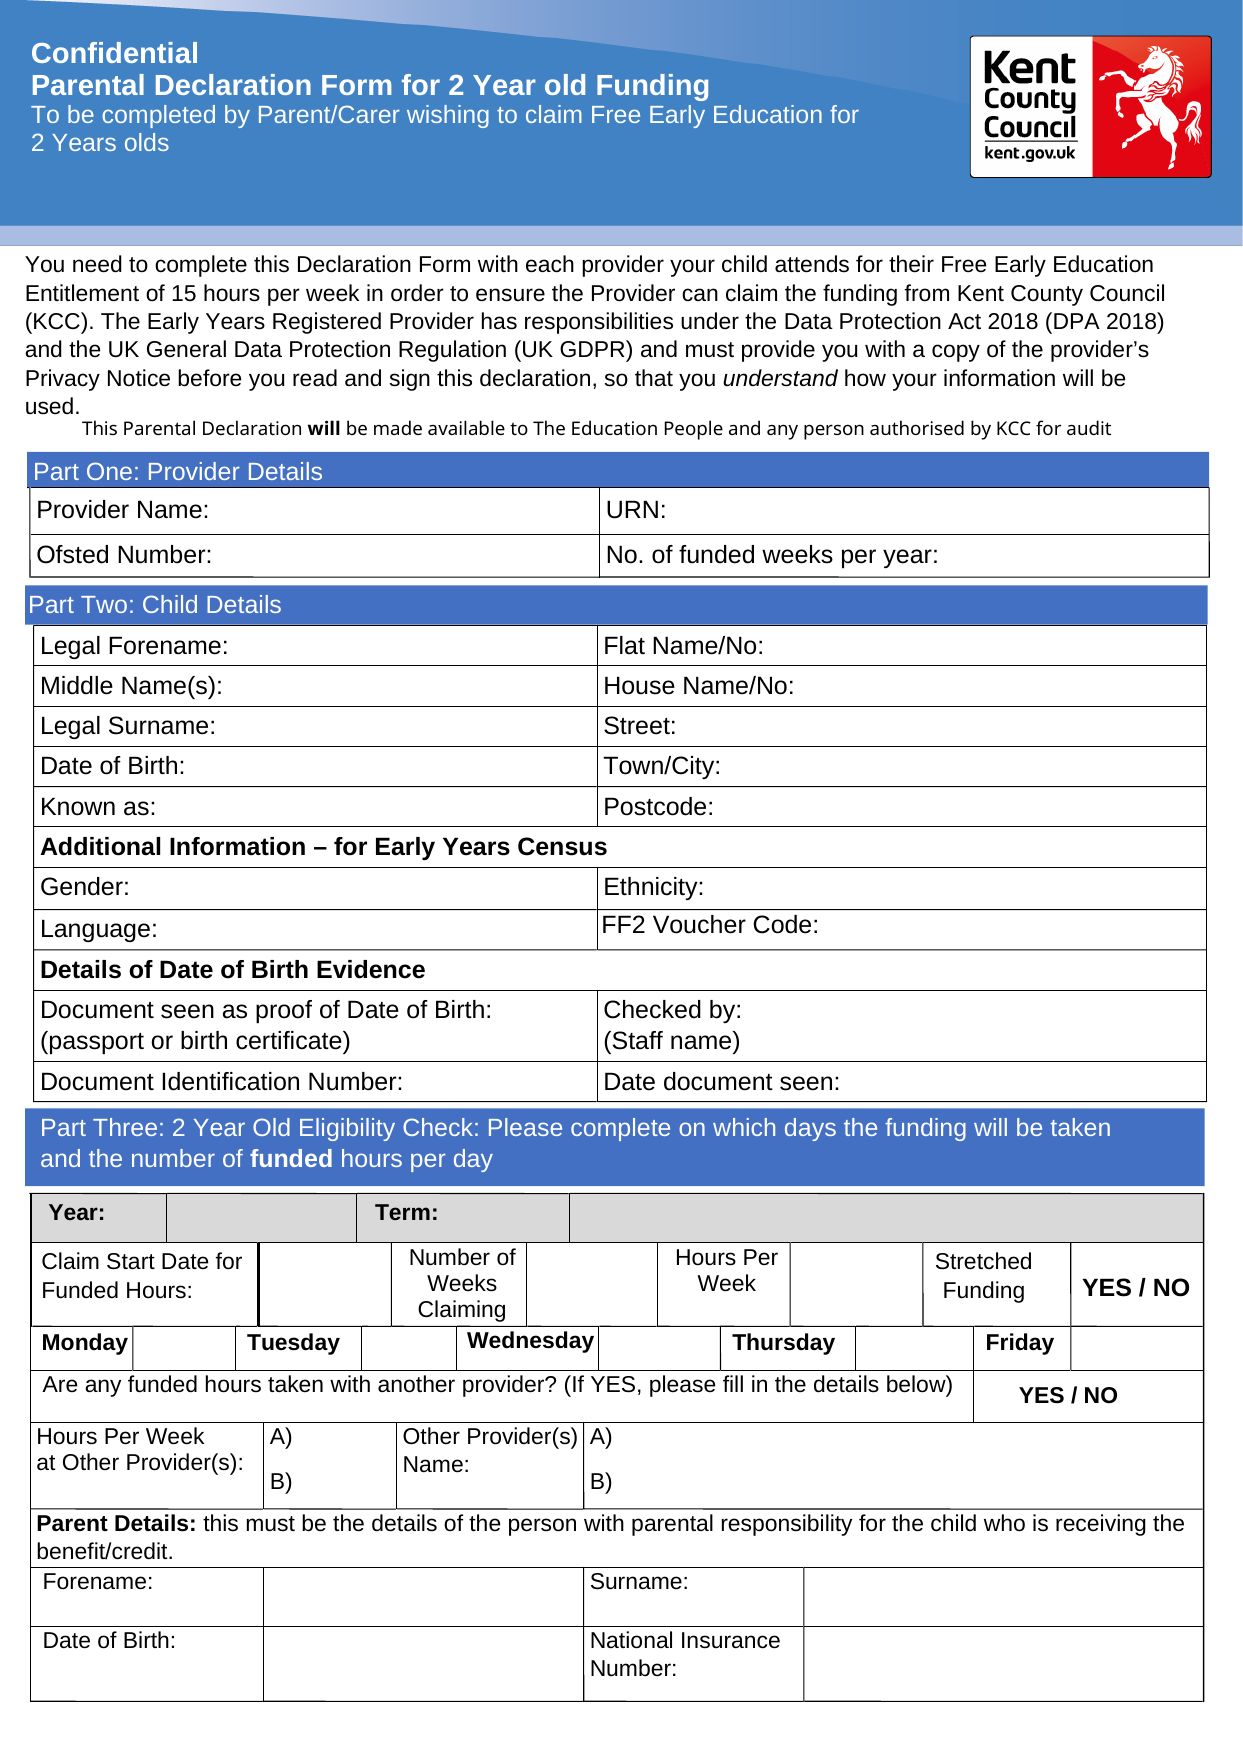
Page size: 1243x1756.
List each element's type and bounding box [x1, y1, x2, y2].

picture [0, 0, 1243, 246]
